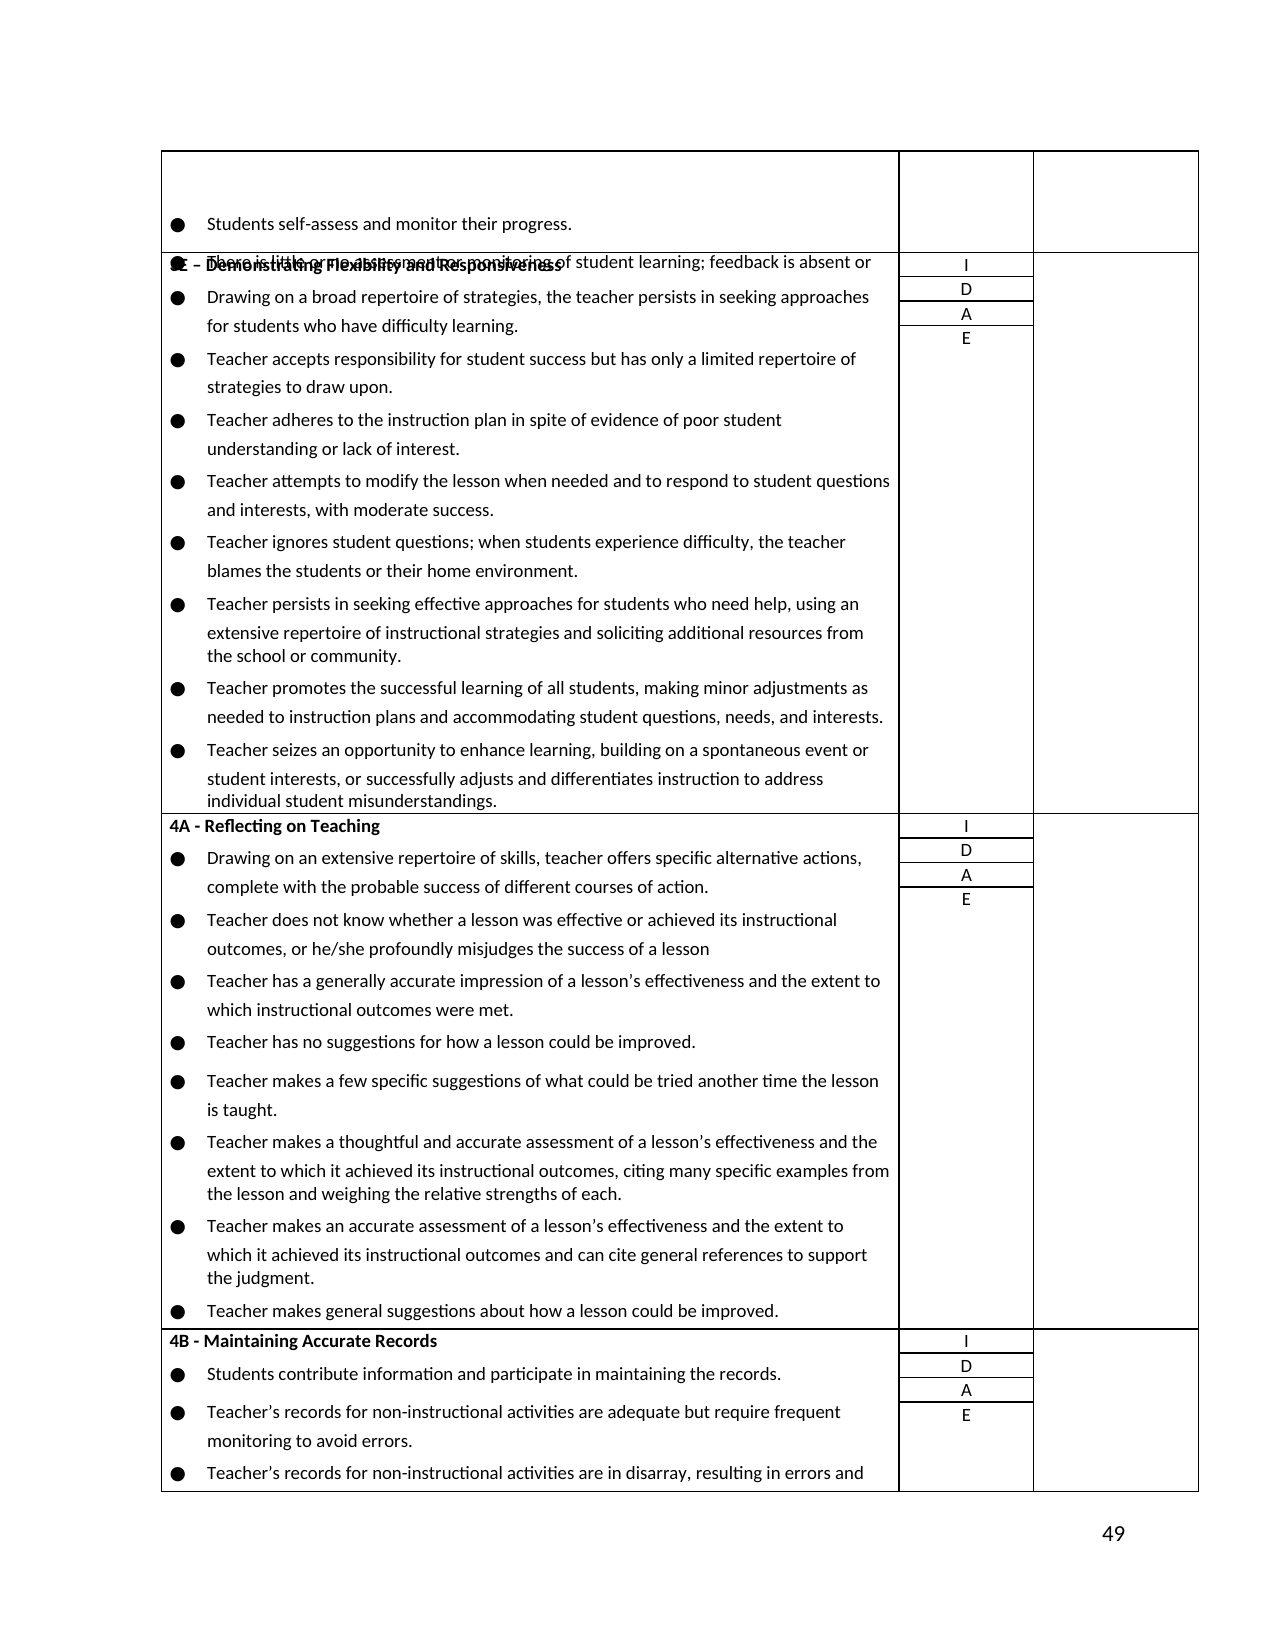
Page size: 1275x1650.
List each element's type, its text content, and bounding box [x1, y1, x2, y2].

table_cell I [900, 253, 1033, 276]
table_cell I [900, 1330, 1033, 1352]
table_cell [1034, 253, 1198, 812]
table_cell A [900, 302, 1033, 325]
table_cell 3E – Demonstrating Flexibility and Responsiveness Drawing on a broad repertoire of strategies, the teacher persists in seeking approaches for students who have difficulty learning. Teacher accepts responsibility for student success but has only a limited repertoire of strategies to draw upon. Teacher adheres to the instruction plan in spite of evidence of poor student understanding or lack of interest. Teacher attempts to modify the lesson when needed and to respond to student questions and interests, with moderate success. Teacher ignores student questions; when students experience difficulty, the teacher blames the students or their home environment. Teacher persists in seeking effective approaches for students who need help, using an extensive repertoire of instructional strategies and soliciting additional resources from the school or community. Teacher promotes the successful learning of all students, making minor adjustments as needed to instruction plans and accommodating student questions, needs, and interests. Teacher seizes an opportunity to enhance learning, building on a spontaneous event or student interests, or successfully adjusts and differentiates instruction to address individual student misunderstandings. [162, 253, 898, 812]
table_cell A [900, 863, 1033, 886]
table_cell E [900, 1403, 1033, 1491]
table_cell [1034, 1330, 1198, 1491]
table_cell D [900, 839, 1033, 861]
table_cell E [900, 152, 1033, 251]
table_cell [1034, 814, 1198, 1328]
table_cell I [900, 814, 1033, 837]
table_cell D [900, 277, 1033, 300]
table_cell 4B - Maintaining Accurate Records Students contribute information and participate in maintaining the records. Teacher’s records for non-instructional activities are adequate but require frequent monitoring to avoid errors. Teacher’s records for non-instructional activities are in disarray, resulting in errors and confusion. Teacher’s system for maintaining information on student completion of assignments and student progress in learning is nonexistent or in disarray. Teacher’s system for maintaining information on student completion of assignments and student progress in learning is rudimentary and only partially effective. Teacher’s system for maintaining information on student completion of assignments, student progress in learning, and non-instructional records is fully effective. Teacher’s system for maintaining information on student completion of assignments, student progress in learning, and non-instructional records is fully effective. [162, 1330, 898, 1491]
table_cell D [900, 1354, 1033, 1377]
table_cell A [900, 1378, 1033, 1401]
table_cell E [900, 326, 1033, 812]
table_cell 4A - Reflecting on Teaching Drawing on an extensive repertoire of skills, teacher offers specific alternative actions, complete with the probable success of different courses of action. Teacher does not know whether a lesson was effective or achieved its instructional outcomes, or he/she profoundly misjudges the success of a lesson Teacher has a generally accurate impression of a lesson’s effectiveness and the extent to which instructional outcomes were met. Teacher has no suggestions for how a lesson could be improved. Teacher makes a few specific suggestions of what could be tried another time the lesson is taught. Teacher makes a thoughtful and accurate assessment of a lesson’s effectiveness and the extent to which it achieved its instructional outcomes, citing many specific examples from the lesson and weighing the relative strengths of each. Teacher makes an accurate assessment of a lesson’s effectiveness and the extent to which it achieved its instructional outcomes and can cite general references to support the judgment. Teacher makes general suggestions about how a lesson could be improved. [162, 814, 898, 1328]
table_cell E [900, 888, 1033, 1328]
